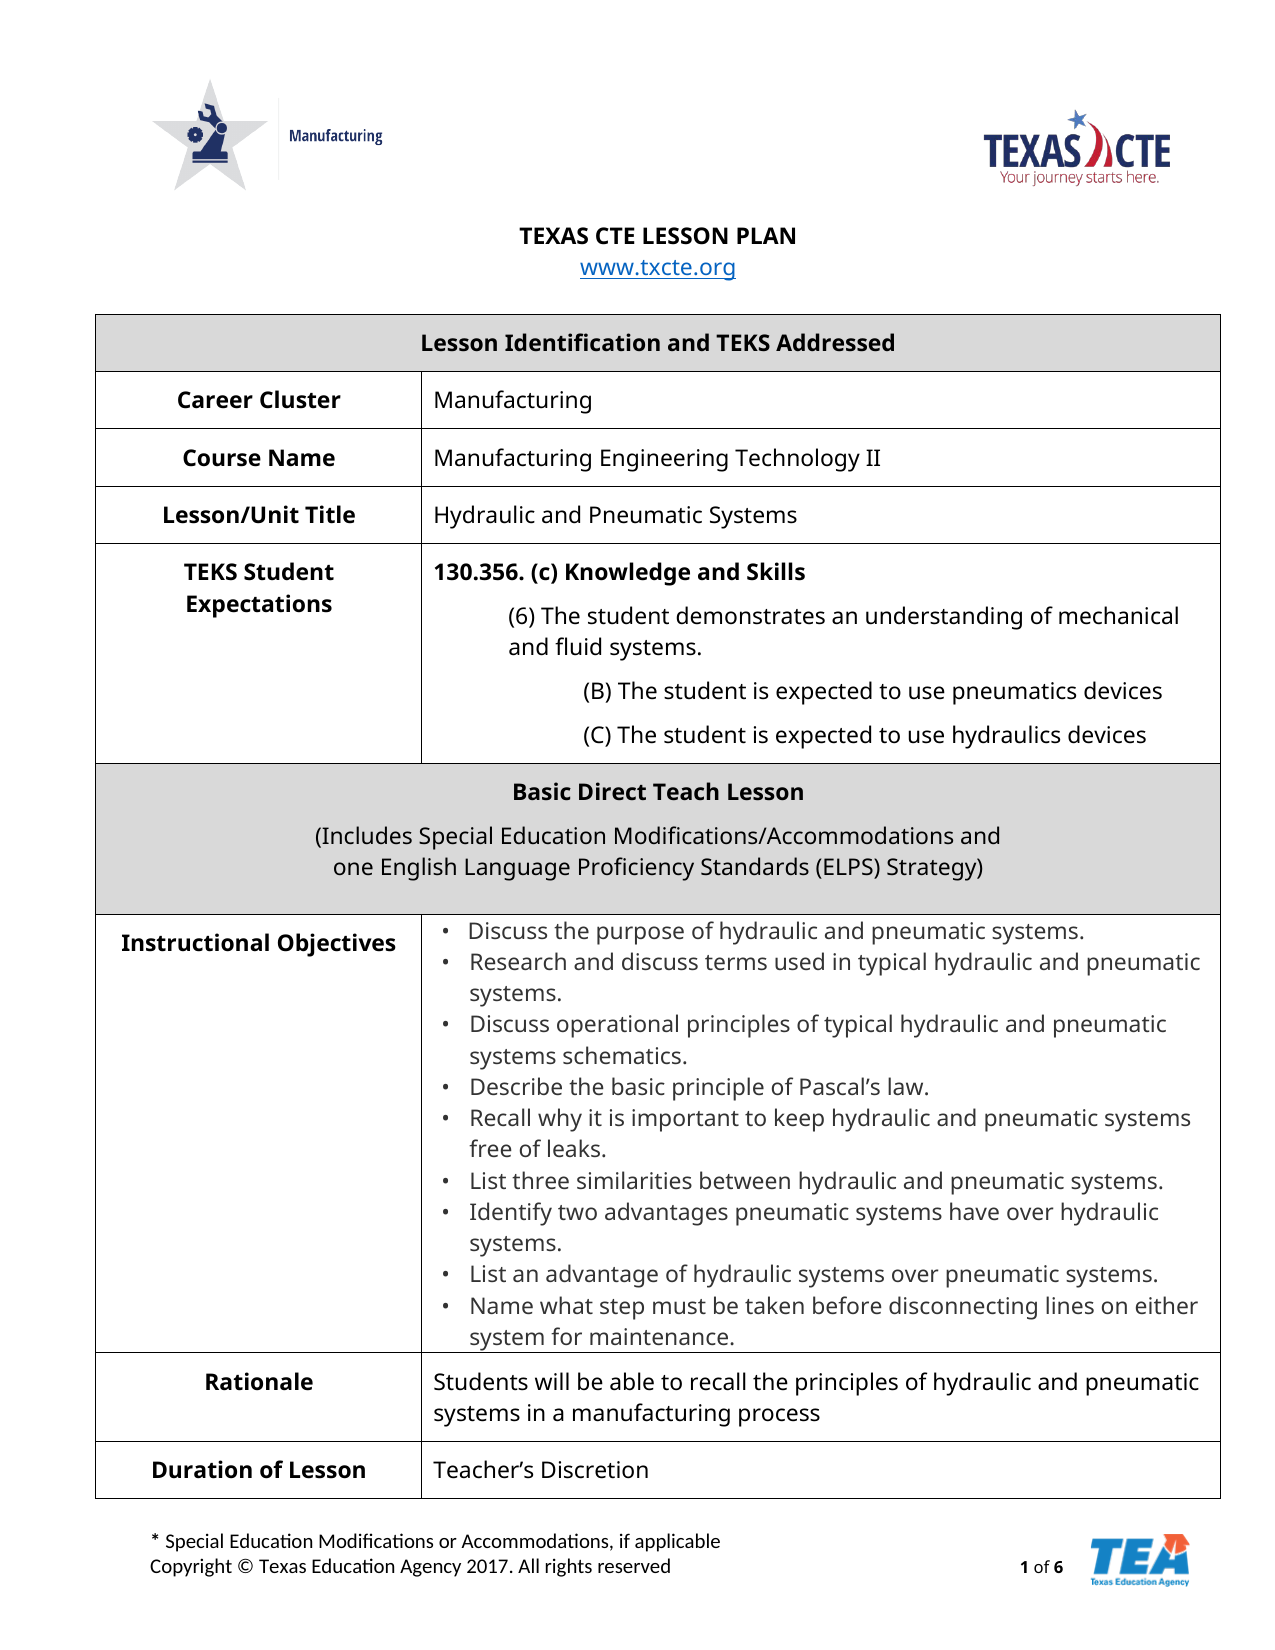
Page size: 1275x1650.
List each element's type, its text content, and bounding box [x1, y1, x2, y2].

picture [1090, 1534, 1190, 1587]
table_cell Career Cluster [96, 372, 421, 428]
table_cell Lesson/Unit Title [96, 487, 421, 543]
table_cell Manufacturing [422, 372, 1220, 428]
table_header TEXAS CTE LESSON PLAN www.txcte.org [96, 220, 1221, 314]
table_cell Students will be able to recall the principles of hydraulic and pneumatic systems in a manufacturing process [422, 1353, 1220, 1441]
table_cell TEKS Student Expectations [96, 544, 421, 763]
table_cell Course Name [96, 429, 421, 486]
table_cell Hydraulic and Pneumatic Systems [422, 487, 1220, 543]
picture [150, 75, 392, 192]
table_cell Duration of Lesson [96, 1442, 421, 1498]
picture [964, 98, 1189, 197]
table_cell • Discuss the purpose of hydraulic and pneumatic systems. • Research and discuss terms used in typical hydraulic and pneumatic systems. • Discuss operational principles of typical hydraulic and pneumatic systems schematics. • Describe the basic principle of Pascal’s law. • Recall why it is important to keep hydraulic and pneumatic systems free of leaks. • List three similarities between hydraulic and pneumatic systems. • Identify two advantages pneumatic systems have over hydraulic systems. • List an advantage of hydraulic systems over pneumatic systems. • Name what step must be taken before disconnecting lines on either system for maintenance. [422, 915, 1220, 1352]
table_cell Teacher’s Discretion [422, 1442, 1220, 1498]
table_cell Rationale [96, 1353, 421, 1441]
table_cell Lesson Identification and TEKS Addressed [96, 315, 1220, 371]
table_cell Instructional Objectives [96, 915, 421, 1352]
table_cell 130.356. (c) Knowledge and Skills (6) The student demonstrates an understanding of mechanical and fluid systems. (B) The student is expected to use pneumatics devices (C) The student is expected to use hydraulics devices [422, 544, 1220, 763]
table_cell Manufacturing Engineering Technology II [422, 429, 1220, 486]
table_cell Basic Direct Teach Lesson (Includes Special Education Modifications/Accommodations and one English Language Proficiency Standards (ELPS) Strategy) [96, 764, 1220, 914]
